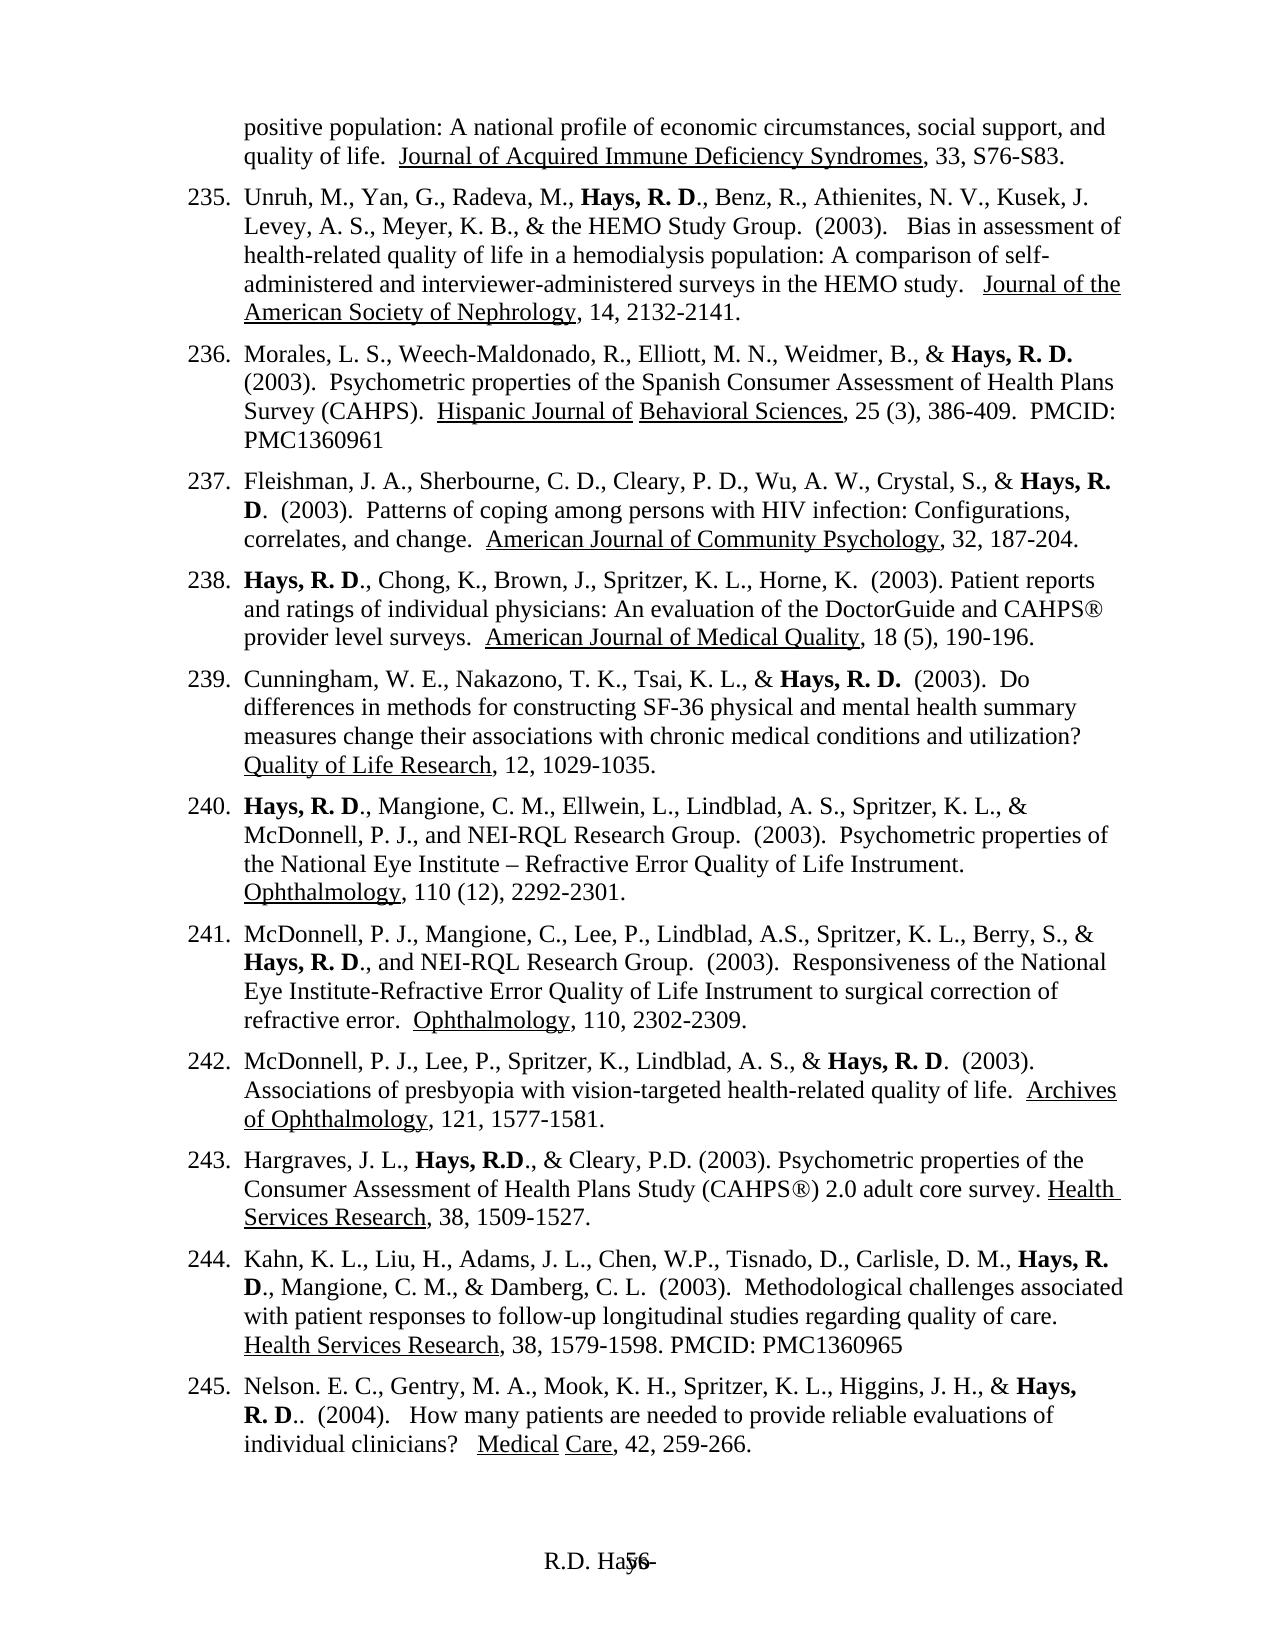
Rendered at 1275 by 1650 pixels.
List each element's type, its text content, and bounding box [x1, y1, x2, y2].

list Fleishman, J. A., Sherbourne, C. D., Cleary, P. D., Wu, A. W., Crystal, S., & Hays, R. D. (2003). Patterns of coping among persons with HIV infection: Configurations, correlates, and change. American Journal of Community Psychology, 32, 187-204. [187, 466, 1125, 552]
list McDonnell, P. J., Lee, P., Spritzer, K., Lindblad, A. S., & Hays, R. D. (2003). Associations of presbyopia with vision-targeted health-related quality of life. Archives of Ophthalmology, 121, 1577-1581. [187, 1046, 1125, 1132]
list Cunningham, W. E., Nakazono, T. K., Tsai, K. L., & Hays, R. D. (2003). Do differences in methods for constructing SF-36 physical and mental health summary measures change their associations with chronic medical conditions and utilization? Quality of Life Research, 12, 1029-1035. [187, 664, 1125, 779]
list Hargraves, J. L., Hays, R.D., & Cleary, P.D. (2003). Psychometric properties of the Consumer Assessment of Health Plans Study (CAHPS) 2.0 adult core survey. Health Services Research, 38, 1509-1527. [187, 1145, 1125, 1231]
list Kahn, K. L., Liu, H., Adams, J. L., Chen, W.P., Tisnado, D., Carlisle, D. M., Hays, R. D., Mangione, C. M., & Damberg, C. L. (2003). Methodological challenges associated with patient responses to follow-up longitudinal studies regarding quality of care. Health Services Research, 38, 1579-1598. PMCID: PMC1360965 [187, 1244, 1125, 1359]
list Unruh, M., Yan, G., Radeva, M., Hays, R. D., Benz, R., Athienites, N. V., Kusek, J. Levey, A. S., Meyer, K. B., & the HEMO Study Group. (2003). Bias in assessment of health-related quality of life in a hemodialysis population: A comparison of self-administered and interviewer-administered surveys in the HEMO study. Journal of the American Society of Nephrology, 14, 2132-2141. [187, 182, 1125, 326]
list McDonnell, P. J., Mangione, C., Lee, P., Lindblad, A.S., Spritzer, K. L., Berry, S., & Hays, R. D., and NEI-RQL Research Group. (2003). Responsiveness of the National Eye Institute-Refractive Error Quality of Life Instrument to surgical correction of refractive error. Ophthalmology, 110, 2302-2309. [187, 919, 1125, 1034]
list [187, 112, 1125, 170]
list Hays, R. D., Mangione, C. M., Ellwein, L., Lindblad, A. S., Spritzer, K. L., & McDonnell, P. J., and NEI-RQL Research Group. (2003). Psychometric properties of the National Eye Institute – Refractive Error Quality of Life Instrument. Ophthalmology, 110 (12), 2292-2301. [187, 791, 1125, 906]
list Hays, R. D., Chong, K., Brown, J., Spritzer, K. L., Horne, K. (2003). Patient reports and ratings of individual physicians: An evaluation of the DoctorGuide and CAHPS® provider level surveys. American Journal of Medical Quality, 18 (5), 190-196. [187, 565, 1125, 651]
list Morales, L. S., Weech-Maldonado, R., Elliott, M. N., Weidmer, B., & Hays, R. D. (2003). Psychometric properties of the Spanish Consumer Assessment of Health Plans Survey (CAHPS). Hispanic Journal of Behavioral Sciences, 25 (3), 386-409. PMCID: PMC1360961 [187, 339, 1125, 454]
list Nelson. E. C., Gentry, M. A., Mook, K. H., Spritzer, K. L., Higgins, J. H., & Hays, R. D.. (2004). How many patients are needed to provide reliable evaluations of individual clinicians? Medical Care, 42, 259-266. [187, 1371, 1125, 1457]
